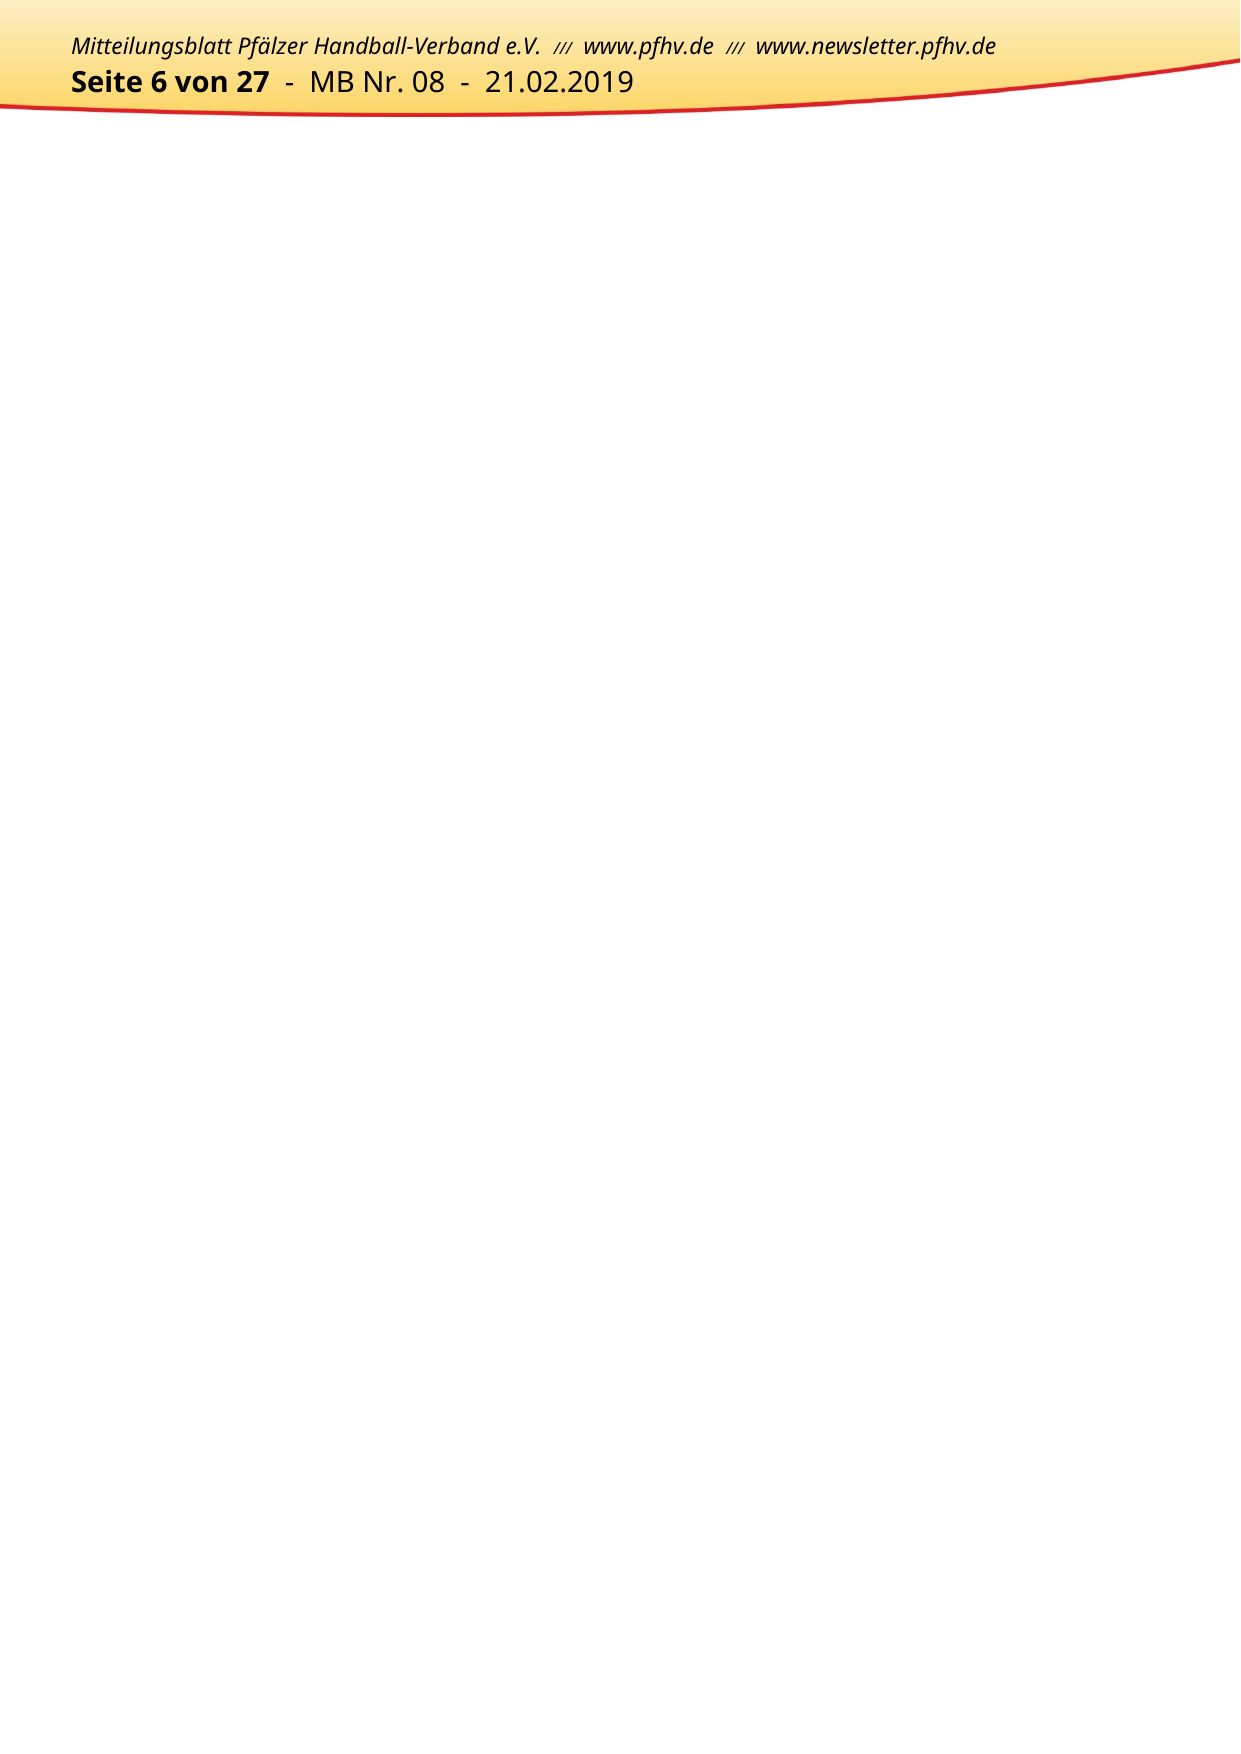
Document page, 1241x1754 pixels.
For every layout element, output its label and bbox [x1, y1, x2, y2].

picture [0, 0, 1241, 117]
